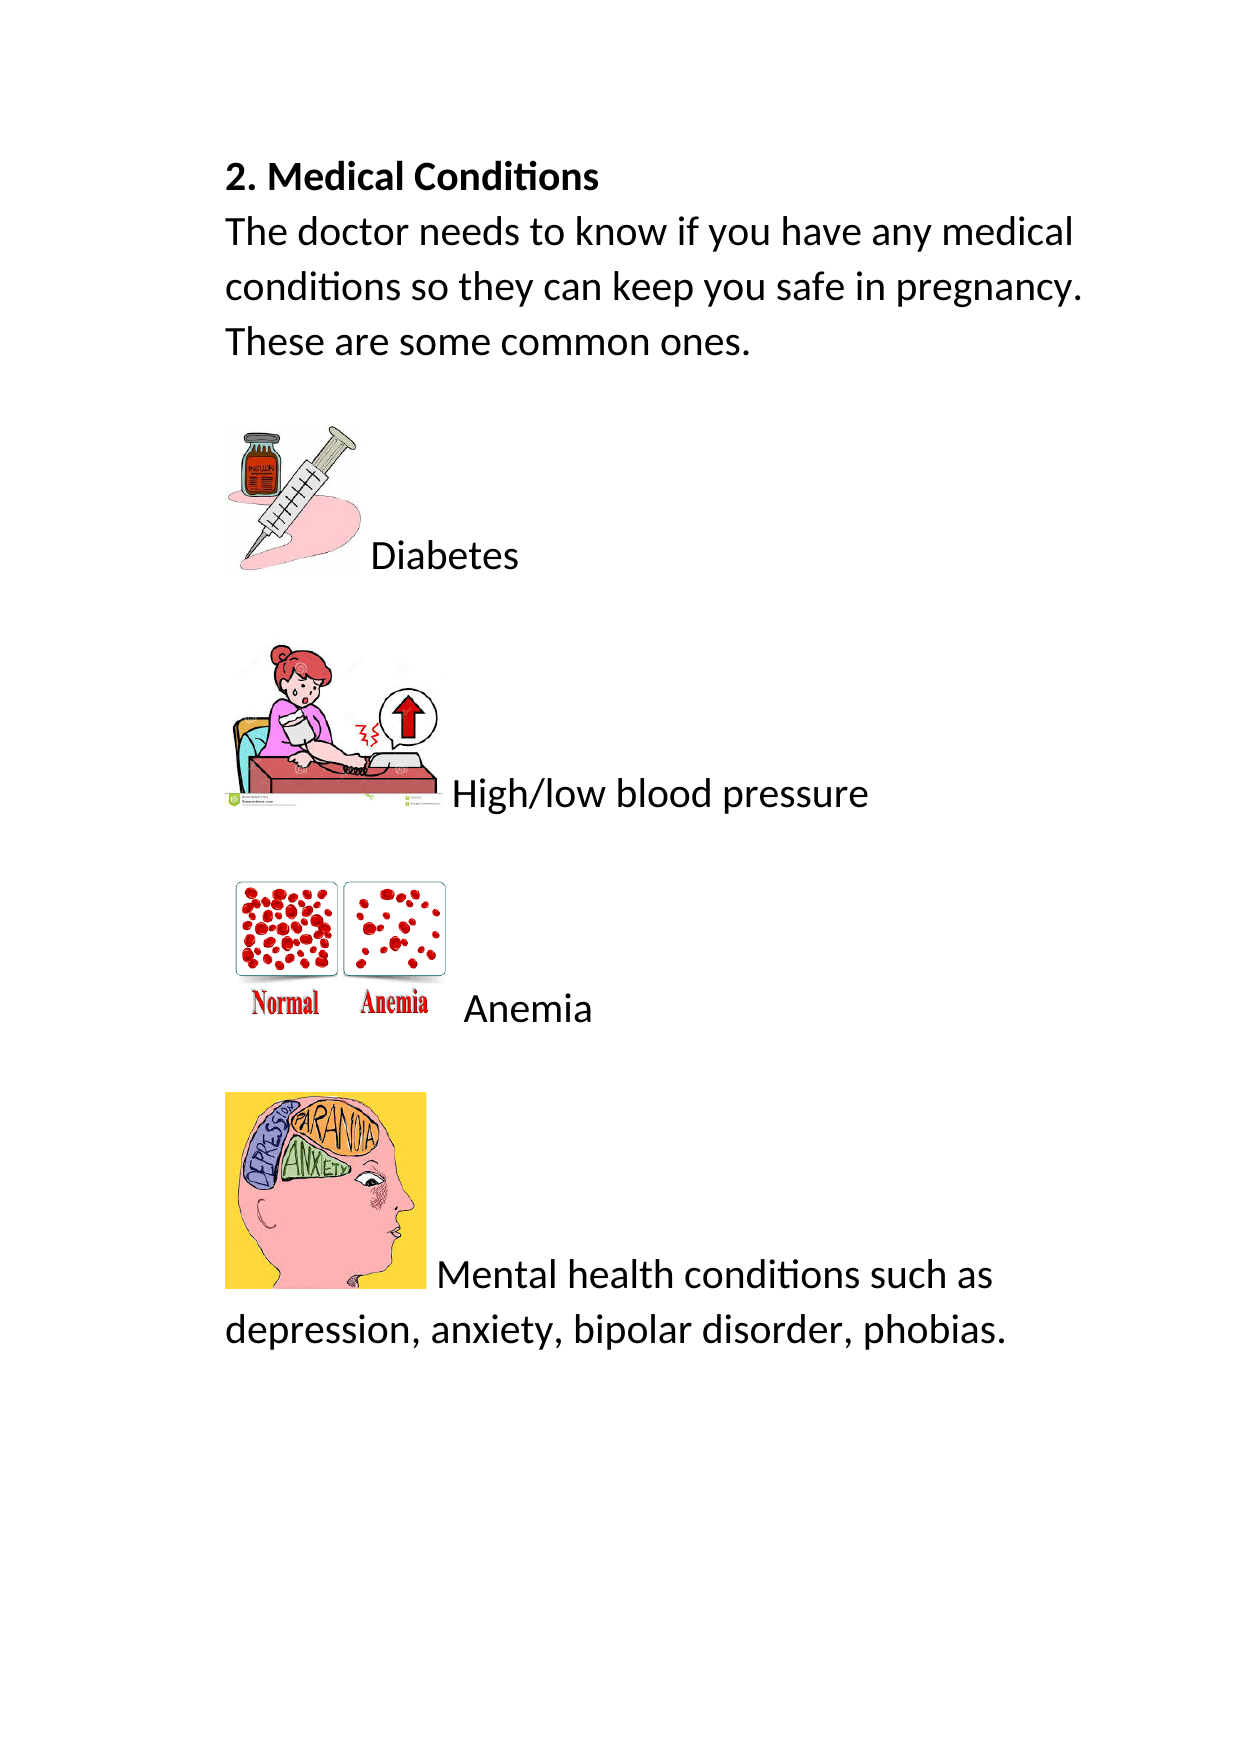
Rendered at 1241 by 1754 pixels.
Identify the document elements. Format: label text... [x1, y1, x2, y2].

picture [225, 639, 443, 808]
picture [225, 1092, 427, 1289]
list The doctor needs to know if you have any medical conditions so they can keep you safe in pregnancy. [225, 205, 1090, 311]
picture [225, 877, 454, 1023]
list These are some common ones. [225, 315, 1090, 366]
list 2. Medical Conditions [225, 150, 1090, 201]
list Mental health conditions such as depression, anxiety, bipolar disorder, phobias. [225, 1092, 1090, 1354]
list High/low blood pressure [225, 639, 1090, 818]
list Anemia [225, 877, 1090, 1033]
list Diabetes [225, 424, 1090, 580]
picture [225, 424, 361, 570]
